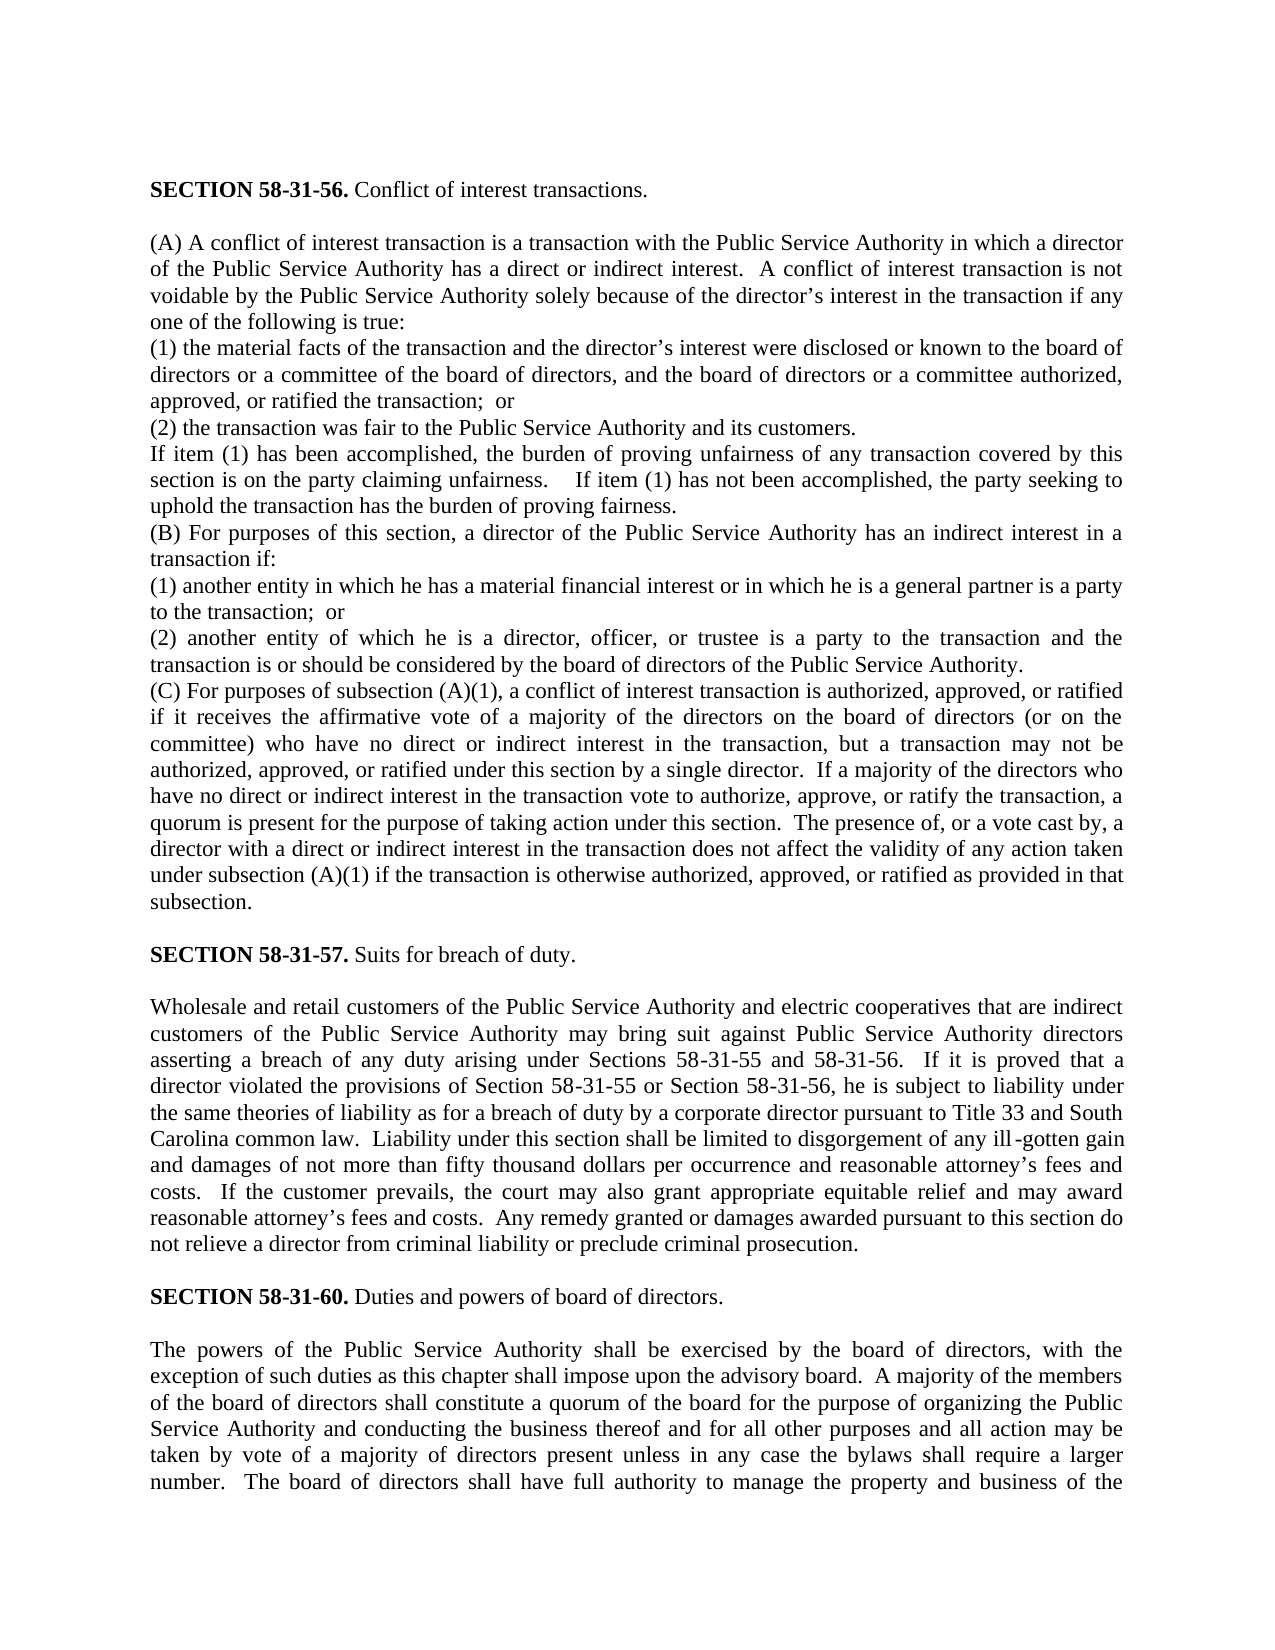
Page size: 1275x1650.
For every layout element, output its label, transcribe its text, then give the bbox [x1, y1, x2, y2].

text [150, 1336, 1125, 1494]
text (A) A conflict of interest transaction is a transaction with the Public Service Authority in which a director of the Public Service Authority has a direct or indirect interest. A conflict of interest transaction is not voidable by the Public Service Authority solely because of the director’s interest in the transaction if any one of the following is true: [150, 229, 1125, 334]
text (1) another entity in which he has a material financial interest or in which he is a general partner is a party to the transaction; or [150, 572, 1125, 624]
text (2) another entity of which he is a director, officer, or trustee is a party to the transaction and the transaction is or should be considered by the board of directors of the Public Service Authority. [150, 624, 1125, 677]
text If item (1) has been accomplished, the burden of proving unfairness of any transaction covered by this section is on the party claiming unfairness. If item (1) has not been accomplished, the party seeking to uphold the transaction has the burden of proving fairness. [150, 440, 1125, 519]
text (C) For purposes of subsection (A)(1), a conflict of interest transaction is authorized, approved, or ratified if it receives the affirmative vote of a majority of the directors on the board of directors (or on the committee) who have no direct or indirect interest in the transaction, but a transaction may not be authorized, approved, or ratified under this section by a single director. If a majority of the directors who have no direct or indirect interest in the transaction vote to authorize, approve, or ratify the transaction, a quorum is present for the purpose of taking action under this section. The presence of, or a vote cast by, a director with a direct or indirect interest in the transaction does not affect the validity of any action taken under subsection (A)(1) if the transaction is otherwise authorized, approved, or ratified as provided in that subsection. [150, 677, 1125, 914]
text SECTION 58-31-57. Suits for breach of duty. [150, 941, 1125, 967]
text (2) the transaction was fair to the Public Service Authority and its customers. [150, 413, 1125, 440]
text (1) the material facts of the transaction and the director’s interest were disclosed or known to the board of directors or a committee of the board of directors, and the board of directors or a committee authorized, approved, or ratified the transaction; or [150, 334, 1125, 413]
text SECTION 58-31-60. Duties and powers of board of directors. [150, 1283, 1125, 1309]
text (B) For purposes of this section, a director of the Public Service Authority has an indirect interest in a transaction if: [150, 519, 1125, 572]
text SECTION 58-31-56. Conflict of interest transactions. [150, 176, 1125, 203]
text Wholesale and retail customers of the Public Service Authority and electric cooperatives that are indirect customers of the Public Service Authority may bring suit against Public Service Authority directors asserting a breach of any duty arising under Sections 58-31-55 and 58-31-56. If it is proved that a director violated the provisions of Section 58-31-55 or Section 58-31-56, he is subject to liability under the same theories of liability as for a breach of duty by a corporate director pursuant to Title 33 and South Carolina common law. Liability under this section shall be limited to disgorgement of any ill-gotten gain and damages of not more than fifty thousand dollars per occurrence and reasonable attorney’s fees and costs. If the customer prevails, the court may also grant appropriate equitable relief and may award reasonable attorney’s fees and costs. Any remedy granted or damages awarded pursuant to this section do not relieve a director from criminal liability or preclude criminal prosecution. [150, 993, 1125, 1257]
